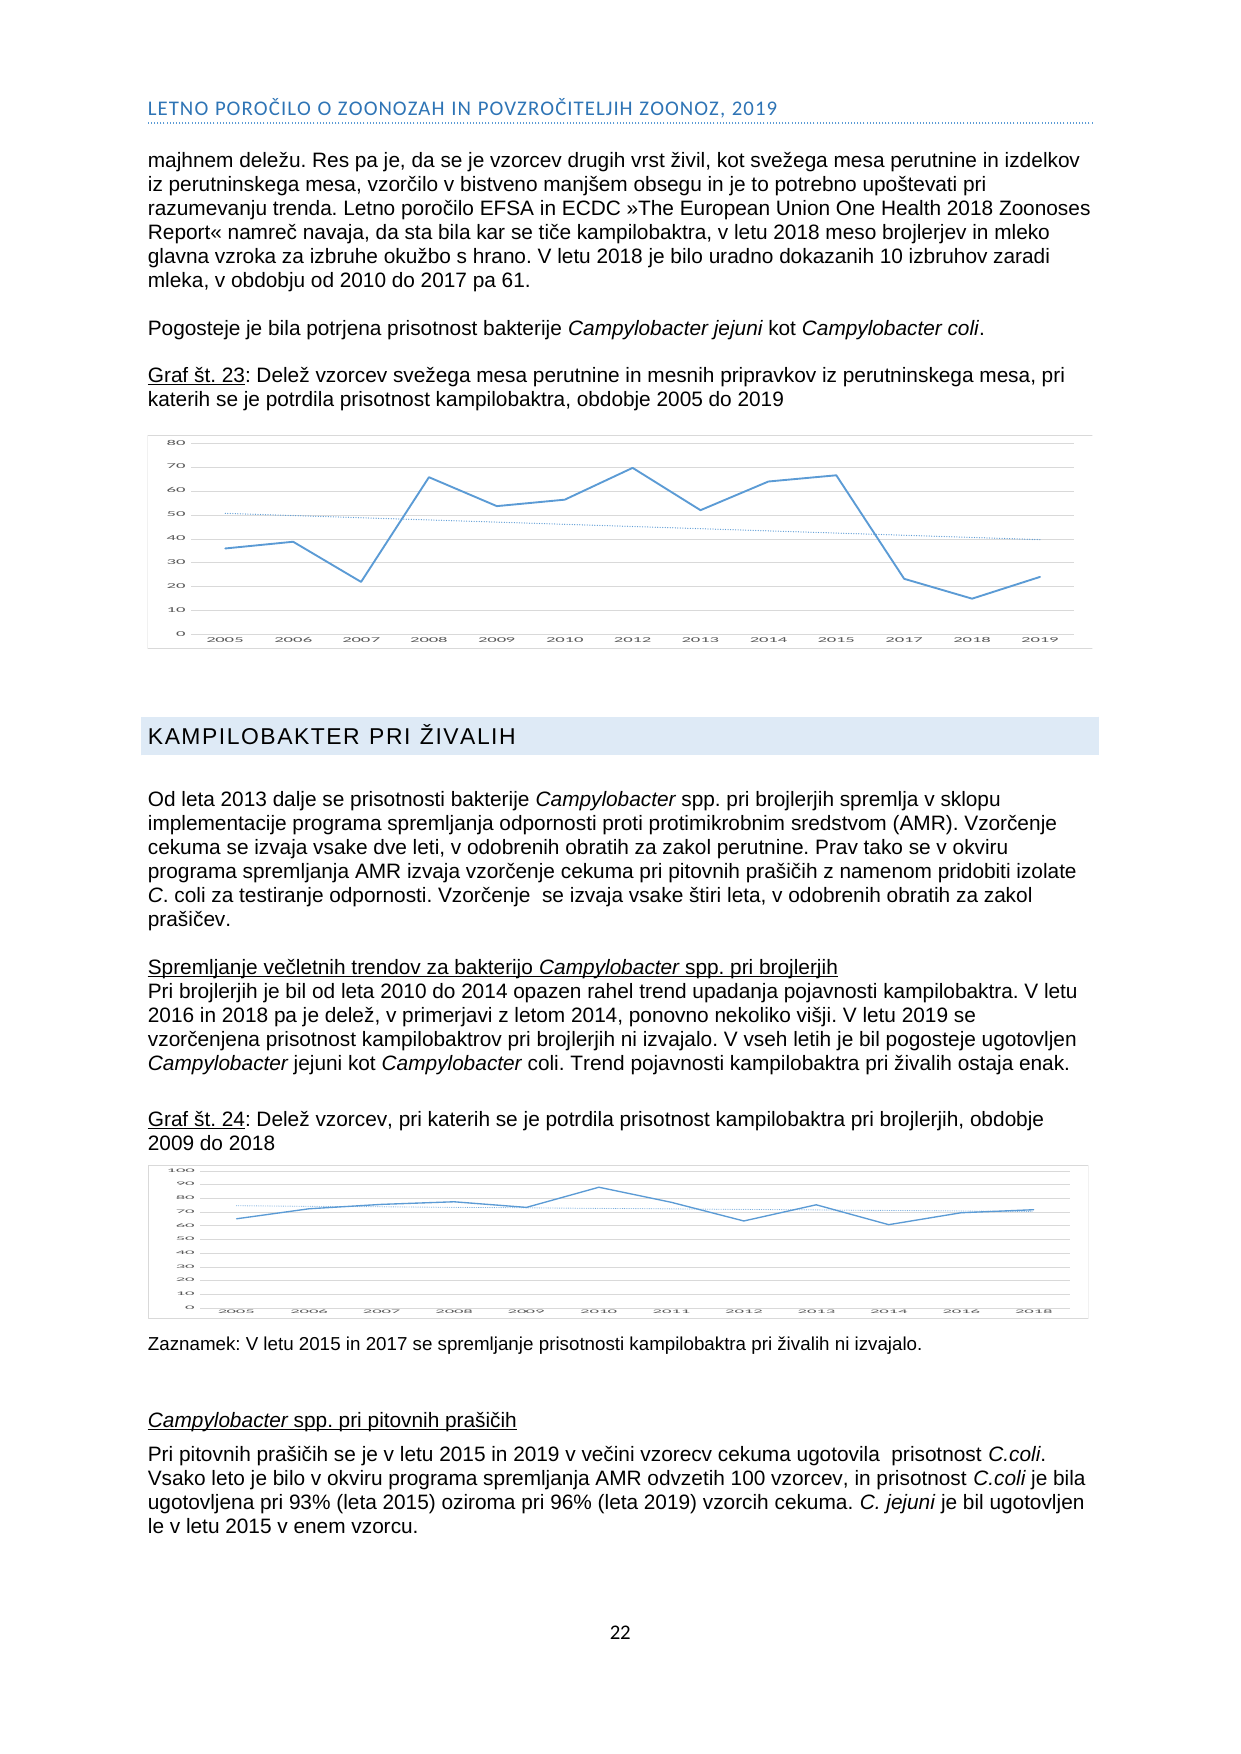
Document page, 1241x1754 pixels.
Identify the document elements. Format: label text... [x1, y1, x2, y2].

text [148, 148, 1093, 291]
text Od leta 2013 dalje se prisotnosti bakterije Campylobacter spp. pri brojlerjih spremlja v sklopu implementacije programa spremljanja odpornosti proti protimikrobnim sredstvom (AMR). Vzorčenje cekuma se izvaja vsake dve leti, v odobrenih obratih za zakol perutnine. Prav tako se v okviru programa spremljanja AMR izvaja vzorčenje cekuma pri pitovnih prašičih z namenom pridobiti izolate C. coli za testiranje odpornosti. Vzorčenje se izvaja vsake štiri leta, v odobrenih obratih za zakol prašičev. [148, 787, 1093, 931]
text Pri pitovnih prašičih se je v letu 2015 in 2019 v večini vzorecv cekuma ugotovila prisotnost C.coli. Vsako leto je bilo v okviru programa spremljanja AMR odvzetih 100 vzorcev, in prisotnost C.coli je bila ugotovljena pri 93% (leta 2015) oziroma pri 96% (leta 2019) vzorcih cekuma. C. jejuni je bil ugotovljen le v letu 2015 v enem vzorcu. [148, 1442, 1093, 1538]
subtitle Kampilobakter pri živalih [148, 723, 1093, 749]
text Pri brojlerjih je bil od leta 2010 do 2014 opazen rahel trend upadanja pojavnosti kampilobaktra. V letu 2016 in 2018 pa je delež, v primerjavi z letom 2014, ponovno nekoliko višji. V letu 2019 se vzorčenjena prisotnost kampilobaktrov pri brojlerjih ni izvajalo. V vseh letih je bil pogosteje ugotovljen Campylobacter jejuni kot Campylobacter coli. Trend pojavnosti kampilobaktra pri živalih ostaja enak. [148, 979, 1093, 1075]
text Pogosteje je bila potrjena prisotnost bakterije Campylobacter jejuni kot Campylobacter coli. [148, 315, 1093, 339]
text Graf št. 24: Delež vzorcev, pri katerih se je potrdila prisotnost kampilobaktra pri brojlerjih, obdobje 2009 do 2018 [148, 1107, 1093, 1154]
text Campylobacter spp. pri pitovnih prašičih [148, 1408, 1093, 1432]
text Zaznamek: V letu 2015 in 2017 se spremljanje prisotnosti kampilobaktra pri živalih ni izvajalo. [148, 1332, 1093, 1354]
text Graf št. 23: Delež vzorcev svežega mesa perutnine in mesnih pripravkov iz perutninskega mesa, pri katerih se je potrdila prisotnost kampilobaktra, obdobje 2005 do 2019 [148, 363, 1093, 411]
text Spremljanje večletnih trendov za bakterijo Campylobacter spp. pri brojlerjih [148, 955, 1093, 979]
